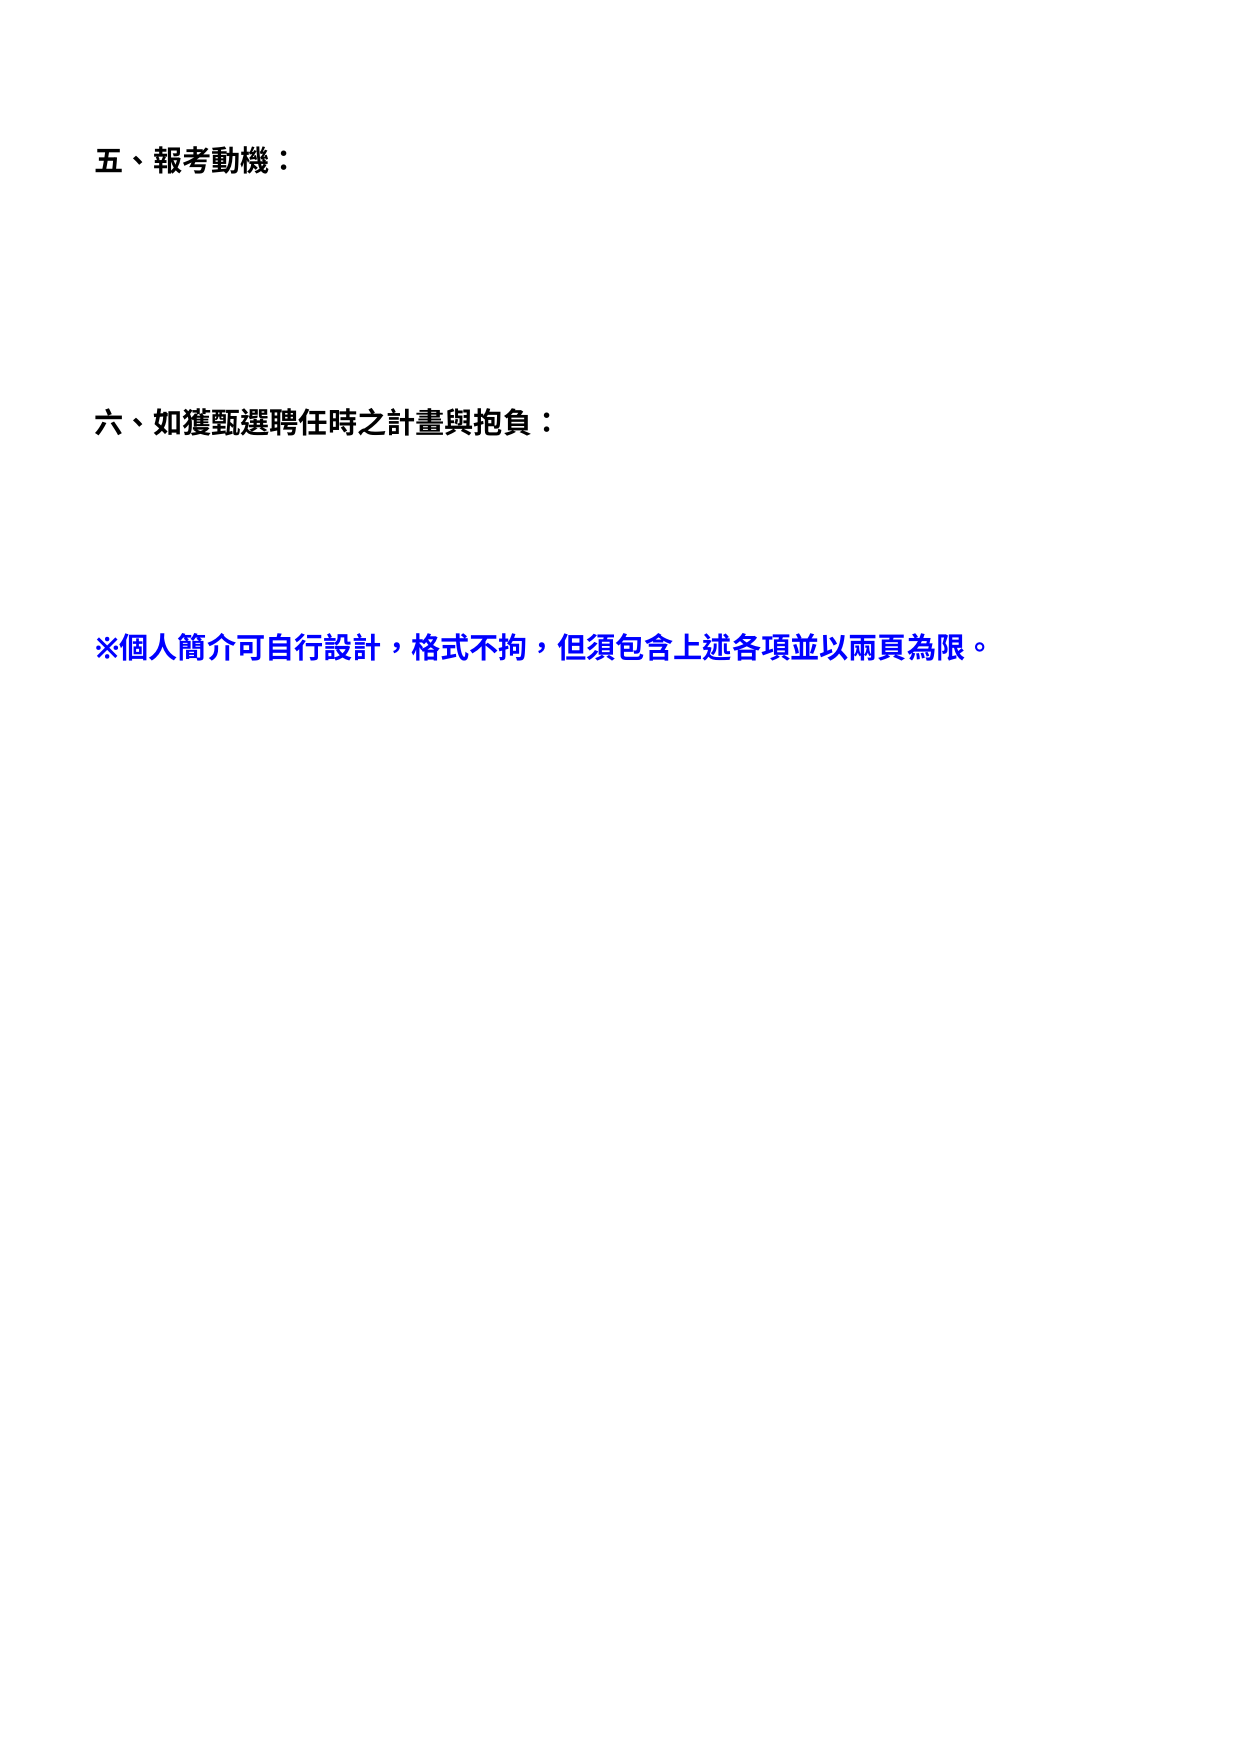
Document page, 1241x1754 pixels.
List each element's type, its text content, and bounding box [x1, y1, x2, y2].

text 六、如獲甄選聘任時之計畫與抱負： [94, 383, 1146, 458]
text 五、報考動機： [94, 121, 1146, 196]
text ※個人簡介可自行設計，格式不拘，但須包含上述各項並以兩頁為限。 [94, 608, 1146, 683]
